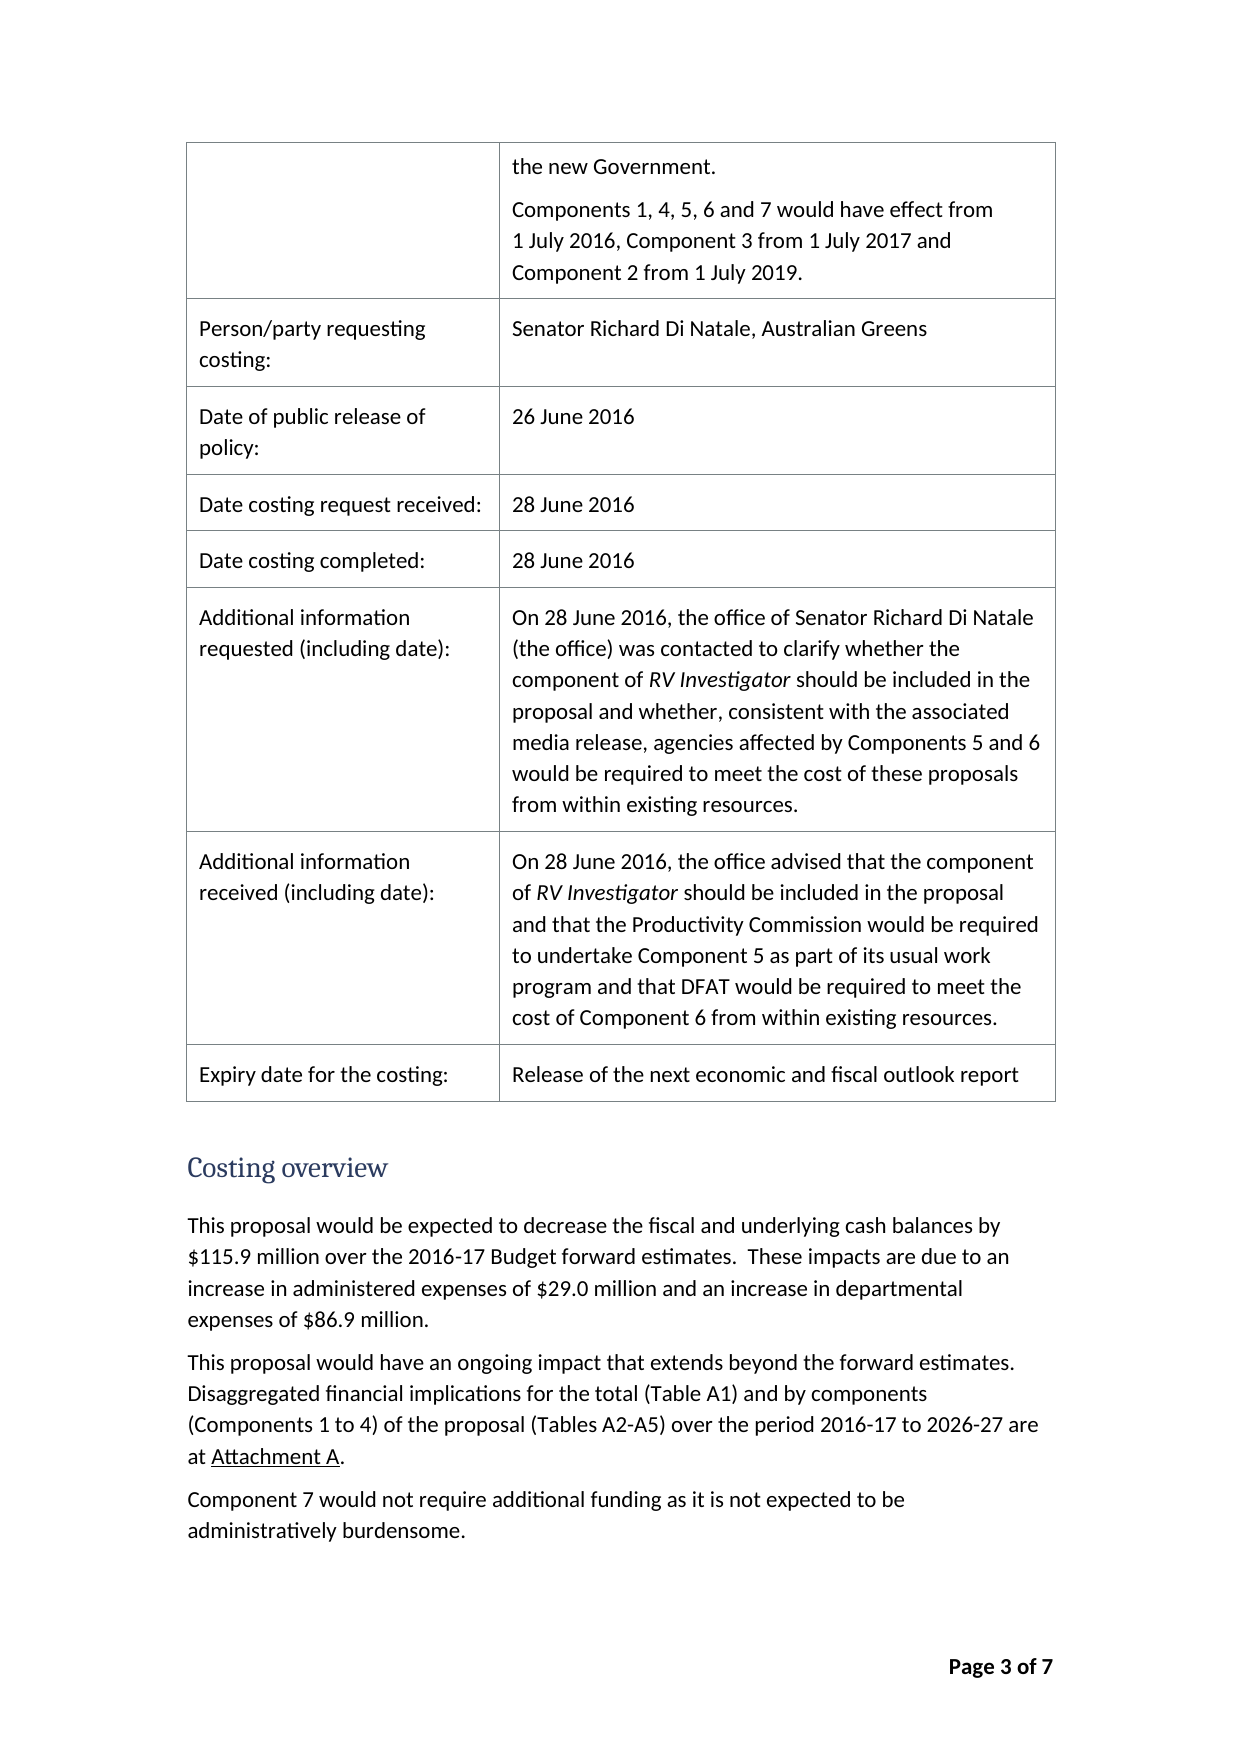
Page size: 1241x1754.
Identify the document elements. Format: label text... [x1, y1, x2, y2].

table_cell Date costing request received: [187, 475, 499, 530]
table_cell Expiry date for the costing: [187, 1045, 499, 1101]
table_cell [500, 143, 1055, 298]
table_cell On 28 June 2016, the office advised that the component of RV Investigator should be included in the proposal and that the Productivity Commission would be required to undertake Component 5 as part of its usual work program and that DFAT would be required to meet the cost of Component 6 from within existing resources. [500, 832, 1055, 1044]
text This proposal would be expected to decrease the fiscal and underlying cash balances by $115.9 million over the 2016-17 Budget forward estimates. These impacts are due to an increase in administered expenses of $29.0 million and an increase in departmental expenses of $86.9 million. [187, 1208, 1053, 1333]
subtitle Costing overview [187, 1151, 1053, 1184]
table_cell Additional information requested (including date): [187, 588, 499, 831]
table_cell Date of public release of policy: [187, 387, 499, 474]
table_cell On 28 June 2016, the office of Senator Richard Di Natale (the office) was contacted to clarify whether the component of RV Investigator should be included in the proposal and whether, consistent with the associated media release, agencies affected by Components 5 and 6 would be required to meet the cost of these proposals from within existing resources. [500, 588, 1055, 831]
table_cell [187, 143, 499, 298]
table_cell Senator Richard Di Natale, Australian Greens [500, 299, 1055, 386]
text This proposal would have an ongoing impact that extends beyond the forward estimates. Disaggregated financial implications for the total (Table A1) and by components (Components 1 to 4) of the proposal (Tables A2-A5) over the period 2016-17 to 2026-27 are at Attachment A. [187, 1345, 1053, 1470]
table_cell Person/party requesting costing: [187, 299, 499, 386]
table_cell 26 June 2016 [500, 387, 1055, 474]
text Component 7 would not require additional funding as it is not expected to be administratively burdensome. [187, 1482, 1053, 1544]
table_cell Date costing completed: [187, 531, 499, 587]
table_cell Additional information received (including date): [187, 832, 499, 1044]
table_cell 28 June 2016 [500, 531, 1055, 587]
table_cell Release of the next economic and fiscal outlook report [500, 1045, 1055, 1101]
table_cell 28 June 2016 [500, 475, 1055, 530]
